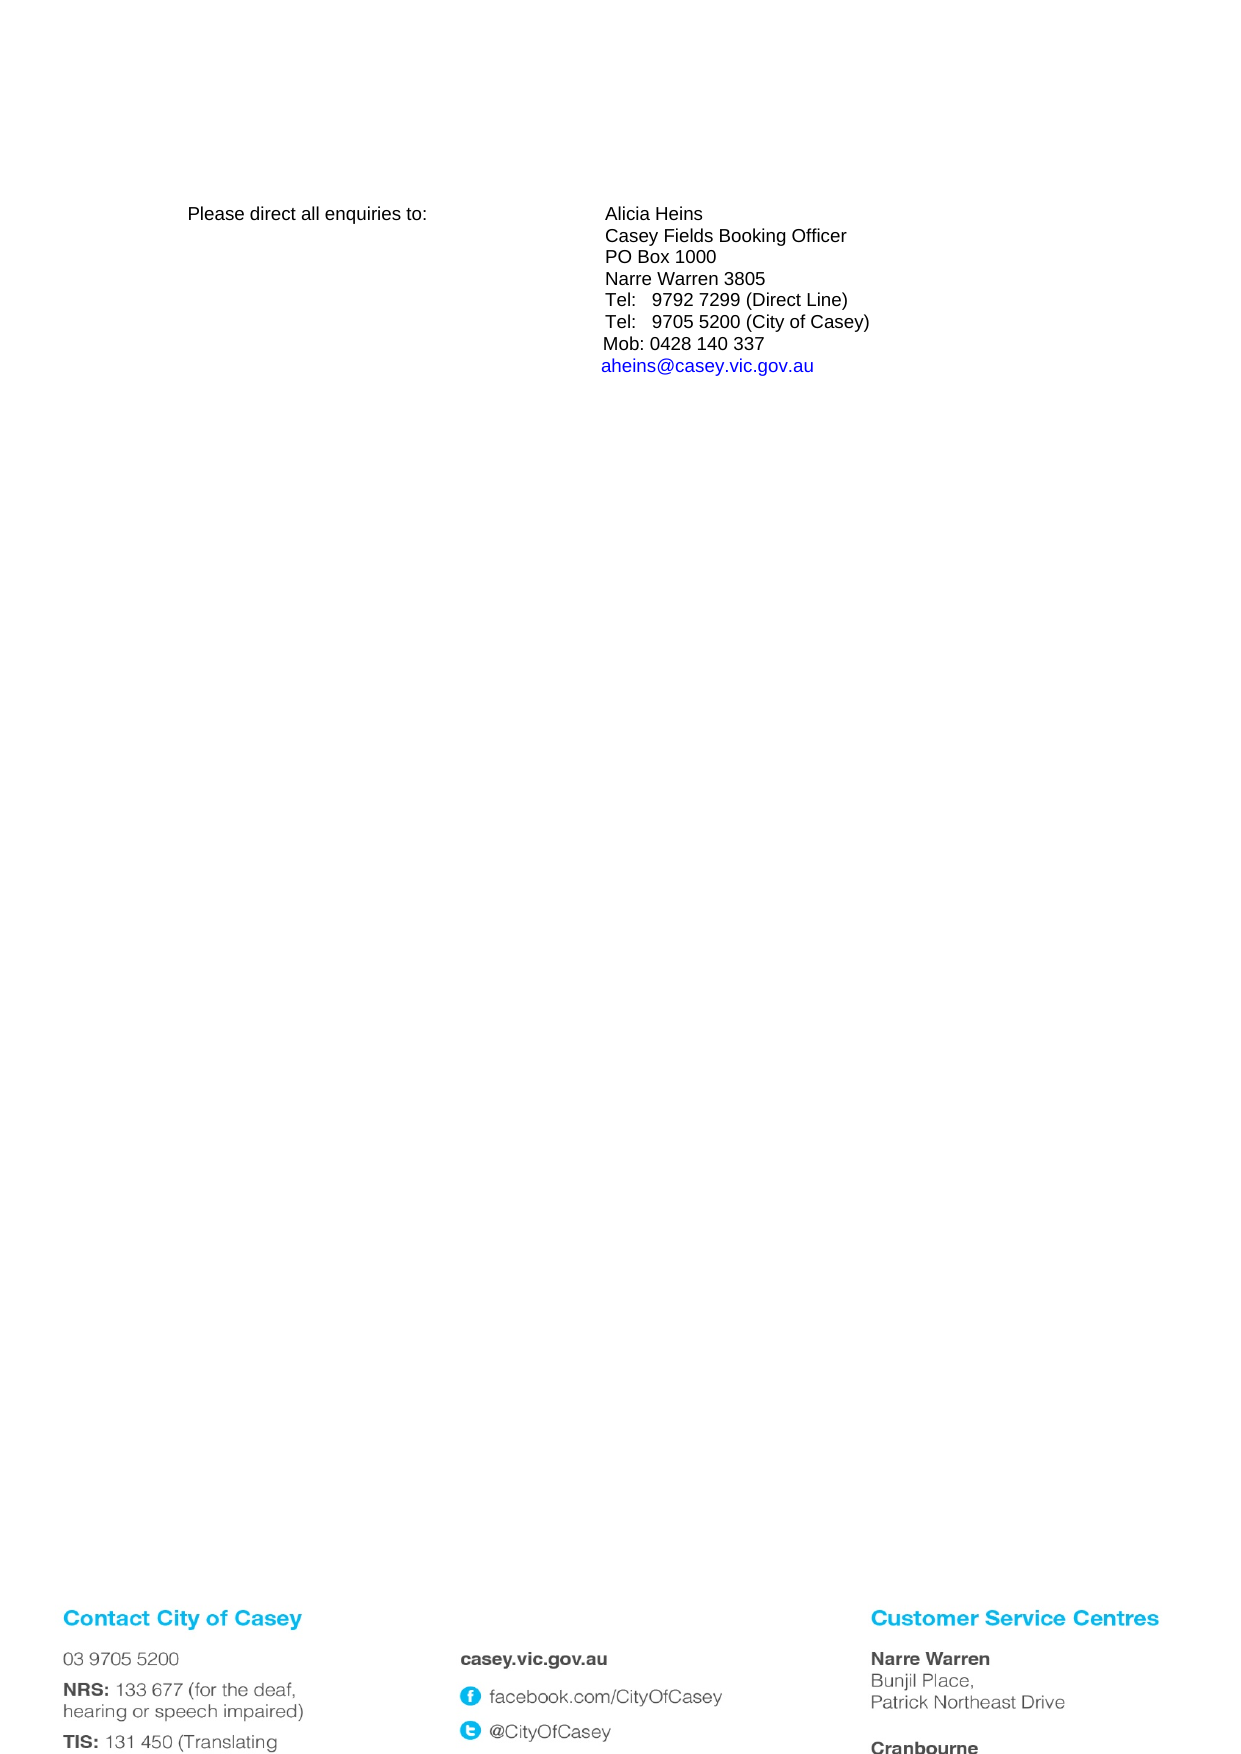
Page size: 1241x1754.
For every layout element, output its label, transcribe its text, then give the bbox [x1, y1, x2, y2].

text Tel: 9792 7299 (Direct Line) [187, 289, 1053, 311]
text aheins@casey.vic.gov.au [187, 354, 1053, 377]
text Tel: 9705 5200 (City of Casey) [187, 311, 1053, 332]
picture [55, 1595, 1185, 1754]
text Narre Warren 3805 [187, 268, 1053, 289]
text Please direct all enquiries to: Alicia Heins [187, 203, 1053, 224]
text PO Box 1000 [187, 246, 1053, 268]
text Mob: 0428 140 337 [187, 332, 1053, 354]
text Casey Fields Booking Officer [187, 224, 1053, 246]
